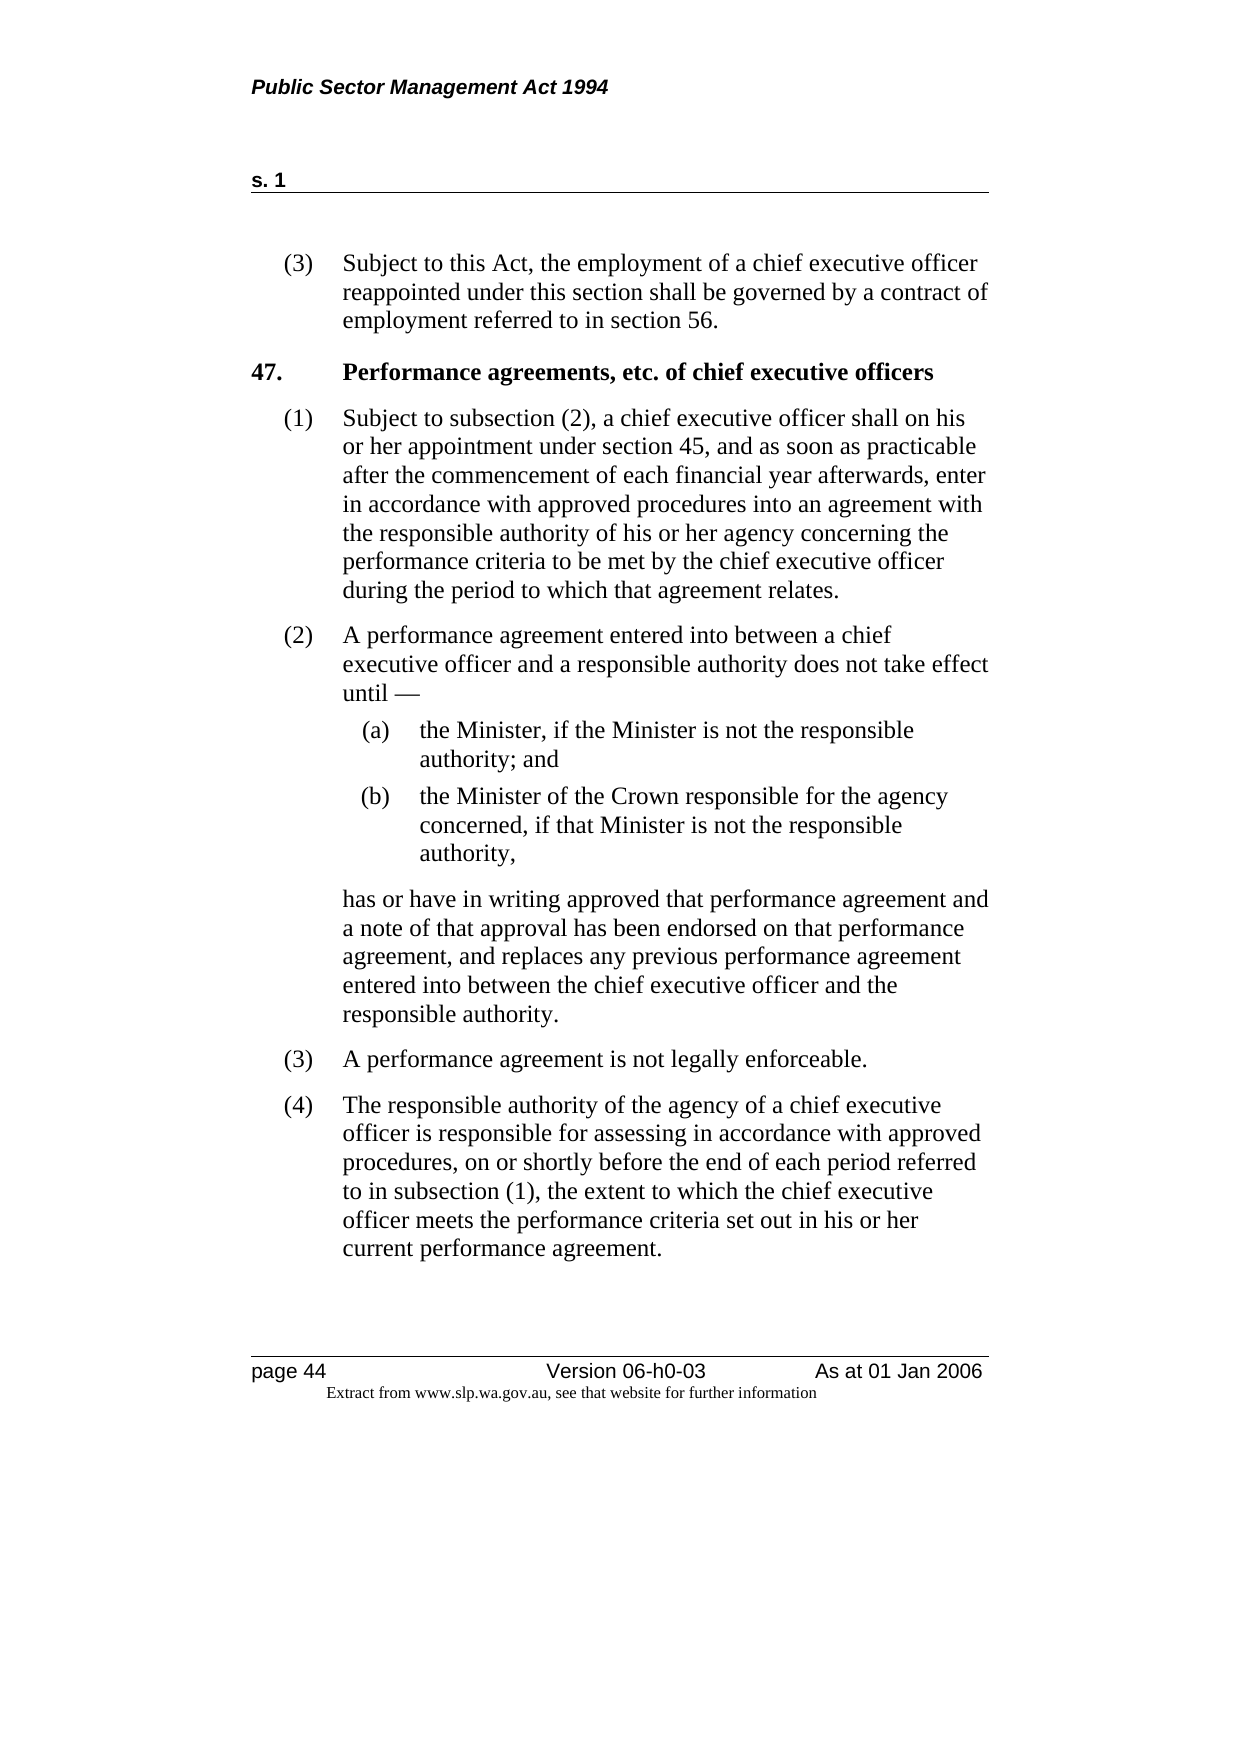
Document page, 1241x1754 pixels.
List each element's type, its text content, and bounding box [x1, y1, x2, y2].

text (a) the Minister, if the Minister is not the responsible authority; and [251, 715, 989, 773]
text (2) A performance agreement entered into between a chief executive officer and a responsible authority does not take effect until — [251, 621, 989, 707]
text (b) the Minister of the Crown responsible for the agency concerned, if that Minister is not the responsible authority, [251, 781, 989, 867]
text has or have in writing approved that performance agreement and a note of that approval has been endorsed on that performance agreement, and replaces any previous performance agreement entered into between the chief executive officer and the responsible authority. [251, 884, 989, 1028]
text (3) Subject to this Act, the employment of a chief executive officer reappointed under this section shall be governed by a contract of employment referred to in section 56. [251, 248, 989, 334]
text (1) Subject to subsection (2), a chief executive officer shall on his or her appointment under section 45, and as soon as practicable after the commencement of each financial year afterwards, enter in accordance with approved procedures into an agreement with the responsible authority of his or her agency concerning the performance criteria to be met by the chief executive officer during the period to which that agreement relates. [251, 403, 989, 604]
text (3) A performance agreement is not legally enforceable. [251, 1044, 989, 1073]
text (4) The responsible authority of the agency of a chief executive officer is responsible for assessing in accordance with approved procedures, on or shortly before the end of each period referred to in subsection (1), the extent to which the chief executive officer meets the performance criteria set out in his or her current performance agreement. [251, 1090, 989, 1262]
subtitle 47. Performance agreements, etc. of chief executive officers [251, 357, 989, 386]
